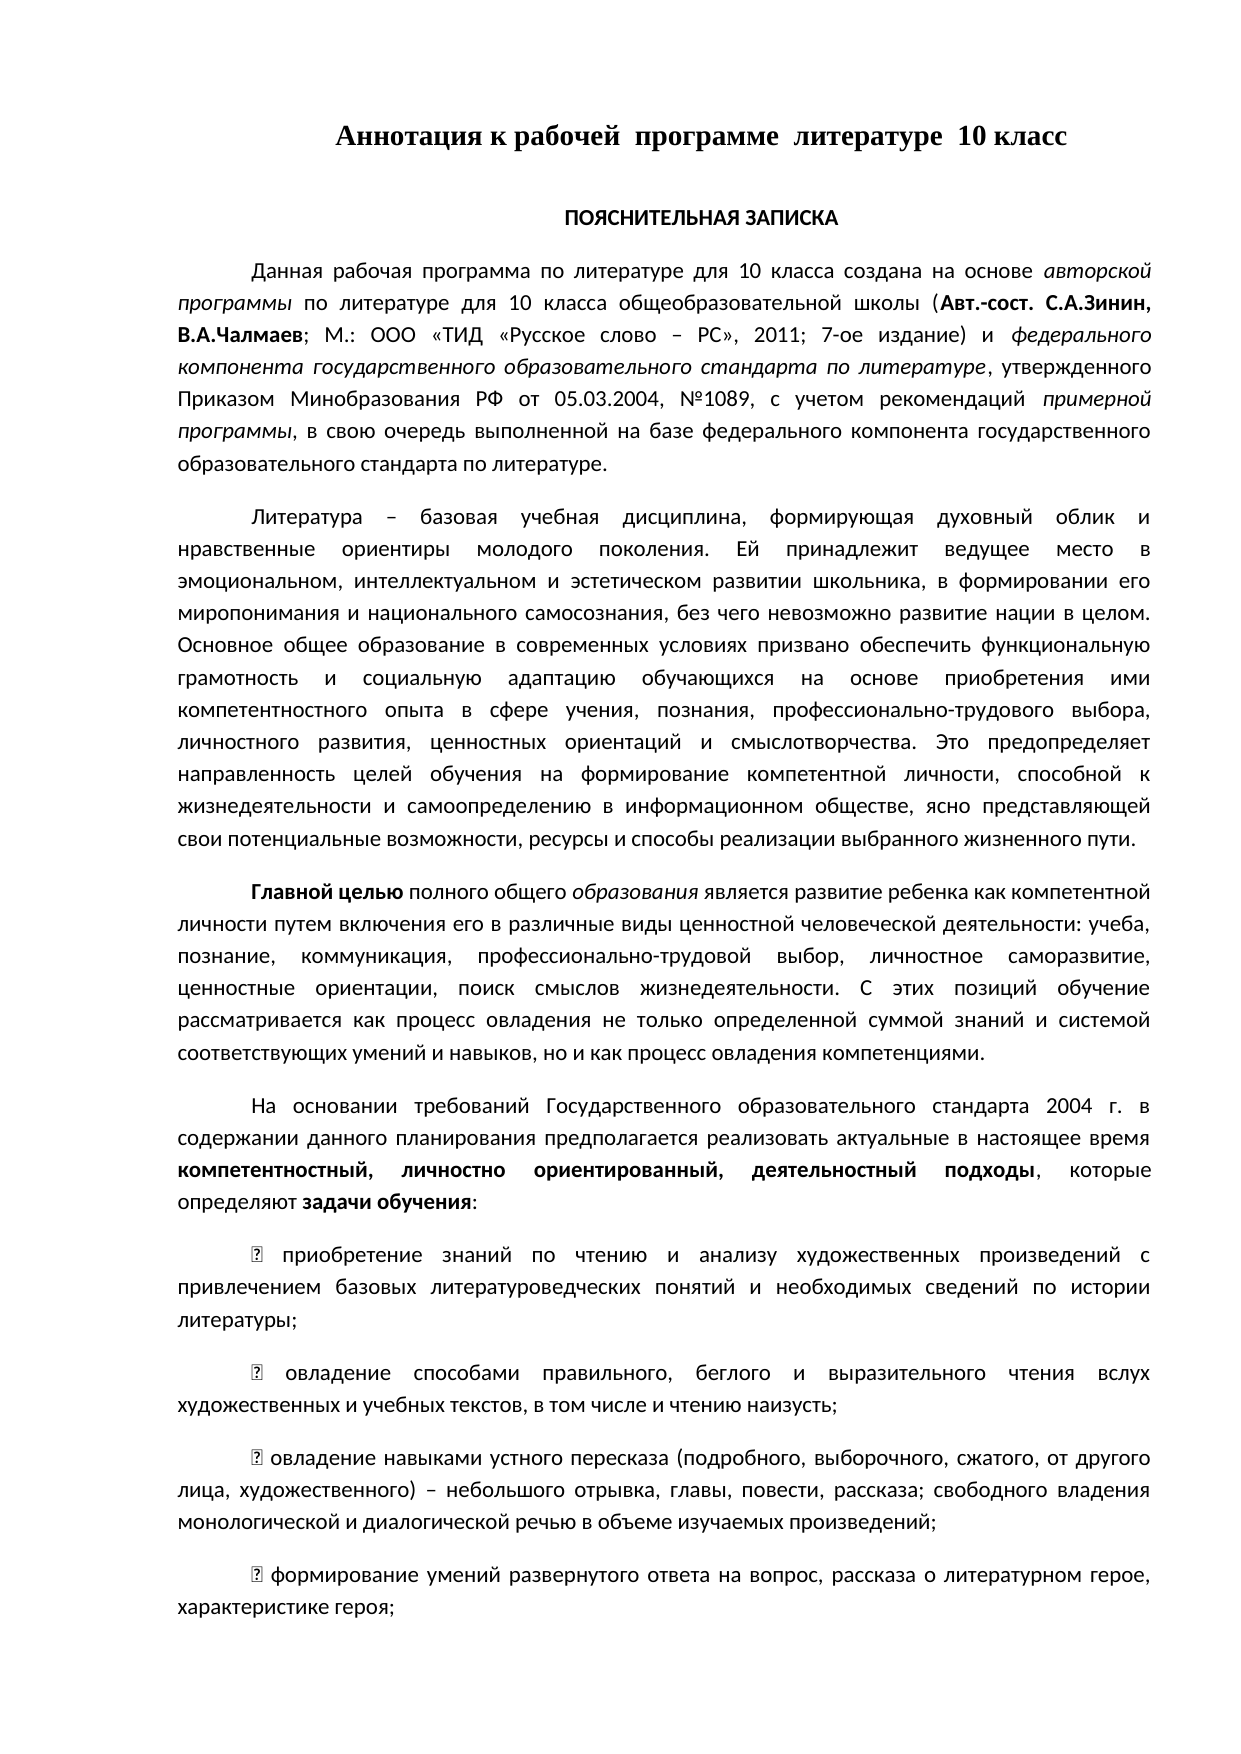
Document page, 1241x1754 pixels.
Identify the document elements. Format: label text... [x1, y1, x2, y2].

text Главной целью полного общего образования является развитие ребенка как компетентной личности путем включения его в различные виды ценностной человеческой деятельности: учеба, познание, коммуникация, профессионально-трудовой выбор, личностное саморазвитие, ценностные ориентации, поиск смыслов жизнедеятельности. С этих позиций обучение рассматривается как процесс овладения не только определенной суммой знаний и системой соответствующих умений и навыков, но и как процесс овладения компетенциями. [177, 877, 1152, 1066]
text  формирование умений развернутого ответа на вопрос, рассказа о литературном герое, характеристике героя; [177, 1560, 1152, 1621]
text Аннотация к рабочей программе литературе 10 класс [177, 118, 1152, 152]
text Литература – базовая учебная дисциплина, формирующая духовный облик и нравственные ориентиры молодого поколения. Ей принадлежит ведущее место в эмоциональном, интеллектуальном и эстетическом развитии школьника, в формировании его миропонимания и национального самосознания, без чего невозможно развитие нации в целом. Основное общее образование в современных условиях призвано обеспечить функциональную грамотность и социальную адаптацию обучающихся на основе приобретения ими компетентностного опыта в сфере учения, познания, профессионально-трудового выбора, личностного развития, ценностных ориентаций и смыслотворчества. Это предопределяет направленность целей обучения на формирование компетентной личности, способной к жизнедеятельности и самоопределению в информационном обществе, ясно представляющей свои потенциальные возможности, ресурсы и способы реализации выбранного жизненного пути. [177, 502, 1152, 852]
text  овладение способами правильного, беглого и выразительного чтения вслух художественных и учебных текстов, в том числе и чтению наизусть; [177, 1358, 1152, 1418]
text Данная рабочая программа по литературе для 10 класса создана на основе авторской программы по литературе для 10 класса общеобразовательной школы (Авт.-сост. С.А.Зинин, В.А.Чалмаев; М.: ООО «ТИД «Русское слово – РС», 2011; 7-ое издание) и федерального компонента государственного образовательного стандарта по литературе, утвержденного Приказом Минобразования РФ от 05.03.2004, №1089, с учетом рекомендаций примерной программы, в свою очередь выполненной на базе федерального компонента государственного образовательного стандарта по литературе. [177, 256, 1152, 477]
text  приобретение знаний по чтению и анализу художественных произведений с привлечением базовых литературоведческих понятий и необходимых сведений по истории литературы; [177, 1240, 1152, 1333]
text  овладение навыками устного пересказа (подробного, выборочного, сжатого, от другого лица, художественного) – небольшого отрывка, главы, повести, рассказа; свободного владения монологической и диалогической речью в объеме изучаемых произведений; [177, 1443, 1152, 1535]
text ПОЯСНИТЕЛЬНАЯ ЗАПИСКА [177, 203, 1152, 231]
text На основании требований Государственного образовательного стандарта . в содержании данного планирования предполагается реализовать актуальные в настоящее время компетентностный, личностно ориентированный, деятельностный подходы, которые определяют задачи обучения: [177, 1091, 1152, 1215]
